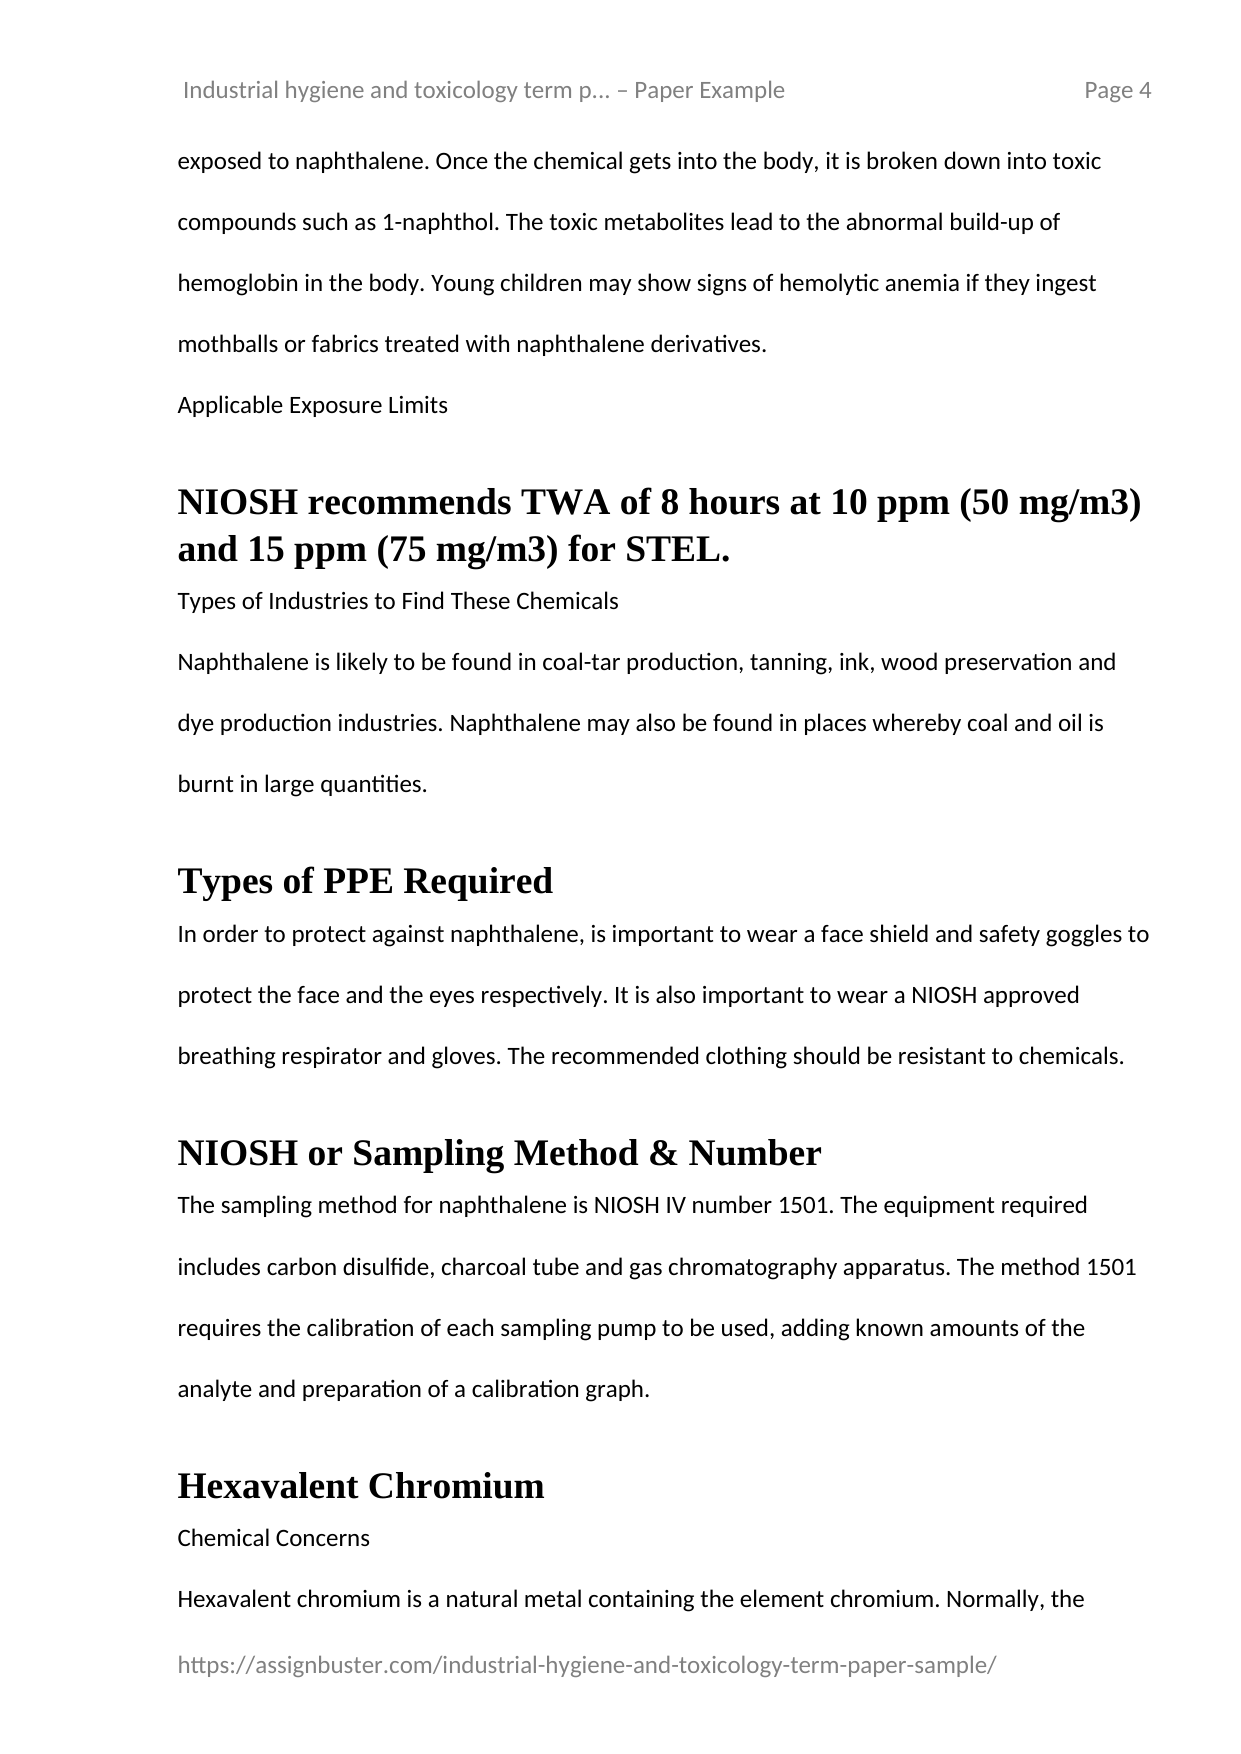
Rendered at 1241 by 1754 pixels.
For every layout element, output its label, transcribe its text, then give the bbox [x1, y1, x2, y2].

subtitle NIOSH or Sampling Method & Number [177, 1131, 1152, 1174]
text In order to protect against naphthalene, is important to wear a face shield and safety goggles to protect the face and the eyes respectively. It is also important to wear a NIOSH approved breathing respirator and gloves. The recommended clothing should be resistant to chemicals. [177, 918, 1152, 1071]
subtitle Types of PPE Required [177, 859, 1152, 902]
text The sampling method for naphthalene is NIOSH IV number 1501. The equipment required includes carbon disulfide, charcoal tube and gas chromatography apparatus. The method 1501 requires the calibration of each sampling pump to be used, adding known amounts of the analyte and preparation of a calibration graph. [177, 1190, 1152, 1403]
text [177, 1522, 1152, 1614]
subtitle NIOSH recommends TWA of 8 hours at 10 ppm (50 mg/m3) and 15 ppm (75 mg/m3) for STEL. [177, 480, 1152, 569]
subtitle Hexavalent Chromium [177, 1463, 1152, 1506]
text Types of Industries to Find These Chemicals Naphthalene is likely to be found in coal-tar production, tanning, ink, wood preservation and dye production industries. Naphthalene may also be found in places whereby coal and oil is burnt in large quantities. [177, 585, 1152, 799]
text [177, 145, 1152, 420]
